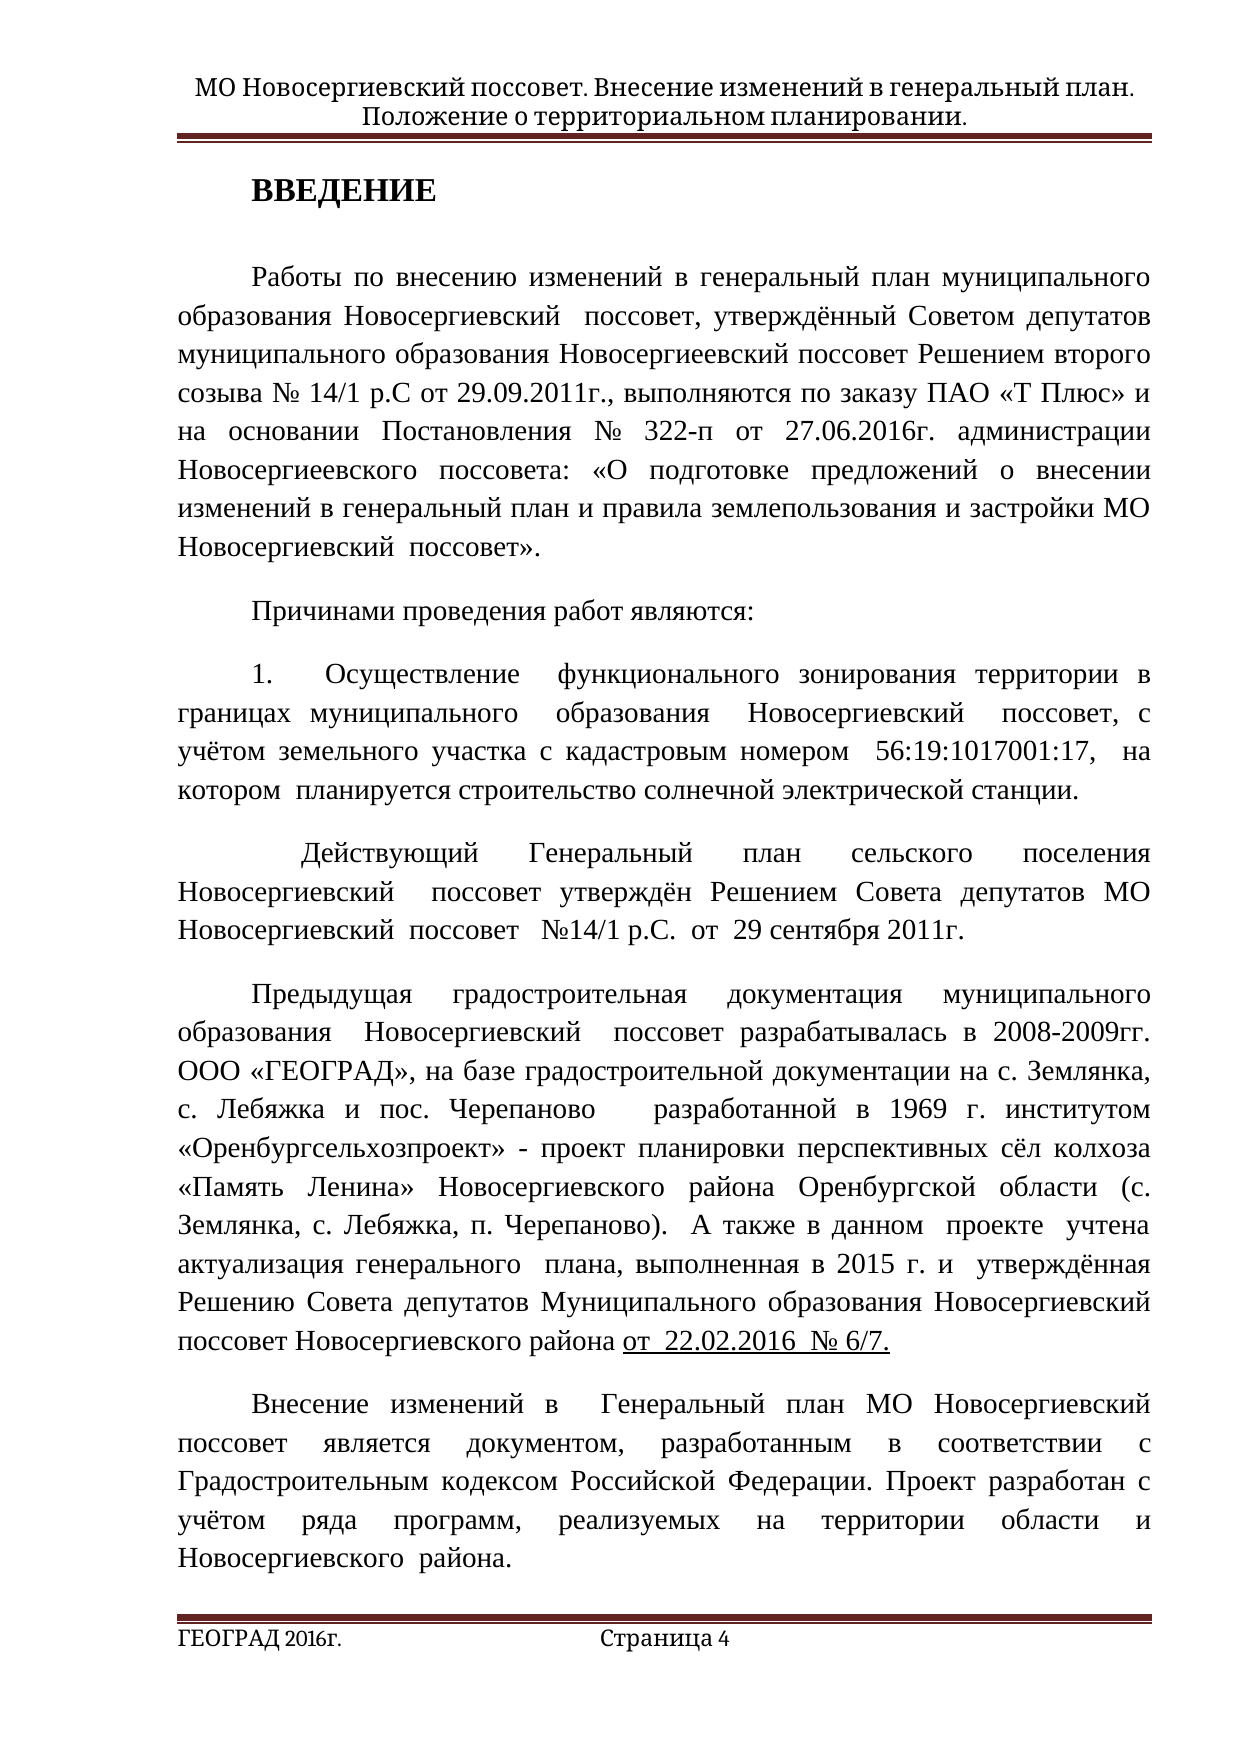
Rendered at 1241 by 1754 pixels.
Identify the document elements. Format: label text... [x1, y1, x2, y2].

list Осуществление функционального зонирования территории в границах муниципального образования Новосергиевский поссовет, с учётом земельного участка с кадастровым номером 56:19:1017001:17, на котором планируется строительство солнечной электрической станции. [177, 656, 1152, 805]
text Действующий Генеральный план сельского поселения Новосергиевский поссовет утверждён Решением Совета депутатов МО Новосергиевский поссовет №14/1 р.С. от 29 сентября 2011г. [177, 835, 1152, 946]
text Работы по внесению изменений в генеральный план муниципального образования Новосергиевский поссовет, утверждённый Советом депутатов муниципального образования Новосергиеевский поссовет Решением второго созыва № 14/1 р.С от 29.09.2011г., выполняются по заказу ПАО «Т Плюс» и на основании Постановления № 322-п от 27.06.2016г. администрации Новосергиеевского поссовета: «О подготовке предложений о внесении изменений в генеральный план и правила землепользования и застройки МО Новосергиевский поссовет». [177, 259, 1152, 563]
subtitle ВВЕДЕНИЕ [177, 171, 1152, 209]
text Причинами проведения работ являются: [177, 593, 1152, 626]
text Внесение изменений в Генеральный план МО Новосергиевский поссовет является документом, разработанным в соответствии с Градостроительным кодексом Российской Федерации. Проект разработан с учётом ряда программ, реализуемых на территории области и Новосергиевского района. [177, 1386, 1152, 1574]
text Предыдущая градостроительная документация муниципального образования Новосергиевский поссовет разрабатывалась в 2008-2009гг. ООО «ГЕОГРАД», на базе градостроительной документации на с. Землянка, с. Лебяжка и пос. Черепаново разработанной в 1969 г. институтом «Оренбургсельхозпроект» - проект планировки перспективных сёл колхоза «Память Ленина» Новосергиевского района Оренбургской области (с. Землянка, с. Лебяжка, п. Черепаново). А также в данном проекте учтена актуализация генерального плана, выполненная в 2015 г. и утверждённая Решению Совета депутатов Муниципального образования Новосергиевский поссовет Новосергиевского района от 22.02.2016 № 6/7. [177, 976, 1152, 1356]
